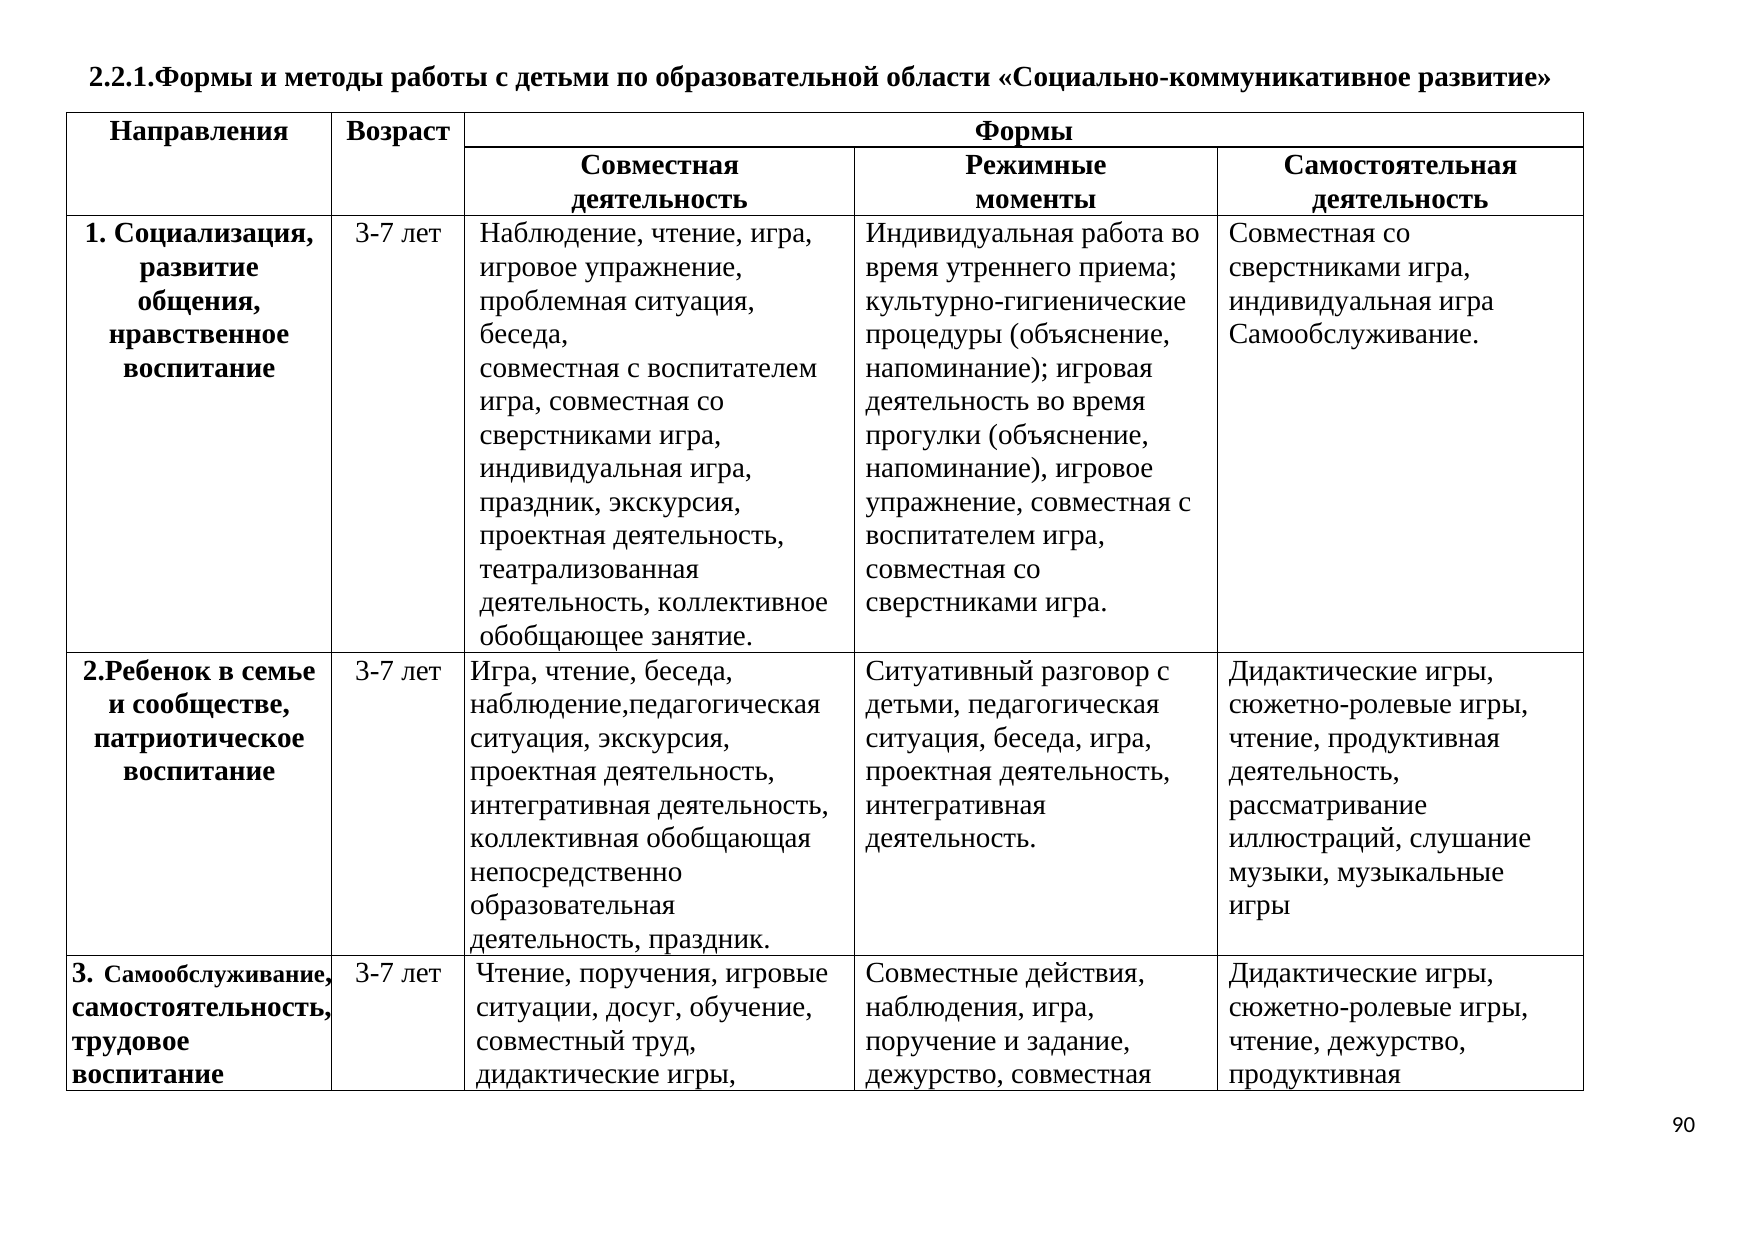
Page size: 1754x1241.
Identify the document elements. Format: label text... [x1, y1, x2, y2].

table_cell Игра, чтение, беседа, наблюдение,педагогическая ситуация, экскурсия, проектная деятельность, интегративная деятельность, коллективная обобщающая непосредственно образовательная деятельность, праздник. [465, 653, 854, 954]
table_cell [1218, 956, 1583, 1090]
table_cell Ситуативный разговор с детьми, педагогическая ситуация, беседа, игра, проектная деятельность, интегративная деятельность. [855, 653, 1217, 954]
table_header Формы [465, 113, 1583, 146]
table_cell 3-7 лет [332, 216, 464, 652]
table_cell Дидактические игры, сюжетно-ролевые игры, чтение, продуктивная деятельность, рассматривание иллюстраций, слушание музыки, музыкальные игры [1218, 653, 1583, 954]
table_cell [465, 956, 854, 1090]
table_cell Наблюдение, чтение, игра, игровое упражнение, проблемная ситуация, беседа, совместная с воспитателем игра, совместная со сверстниками игра, индивидуальная игра, праздник, экскурсия, проектная деятельность, театрализованная деятельность, коллективное обобщающее занятие. [465, 216, 854, 652]
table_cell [67, 956, 331, 1090]
table_cell 3-7 лет [332, 956, 464, 1090]
table_header Направления [67, 113, 331, 214]
table_cell 2.Ребенок в семье и сообществе, патриотическое воспитание [67, 653, 331, 954]
table_cell 1. Социализация, развитие общения, нравственное воспитание [67, 216, 331, 652]
table_cell Совместная деятельность [465, 148, 854, 214]
table_cell Совместная со сверстниками игра, индивидуальная игра Самообслуживание. [1218, 216, 1583, 652]
table_cell Самостоятельная деятельность [1218, 148, 1583, 214]
table_cell Режимные моменты [855, 148, 1217, 214]
table_header Возраст [332, 113, 464, 214]
table_cell 3-7 лет [332, 653, 464, 954]
table_cell Индивидуальная работа во время утреннего приема; культурно-гигиенические процедуры (объяснение, напоминание); игровая деятельность во время прогулки (объяснение, напоминание), игровое упражнение, совместная с воспитателем игра, совместная со сверстниками игра. [855, 216, 1217, 652]
text 2.2.1.Формы и методы работы с детьми по образовательной области «Социально-коммуникативное развитие» [89, 59, 1695, 93]
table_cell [855, 956, 1217, 1090]
